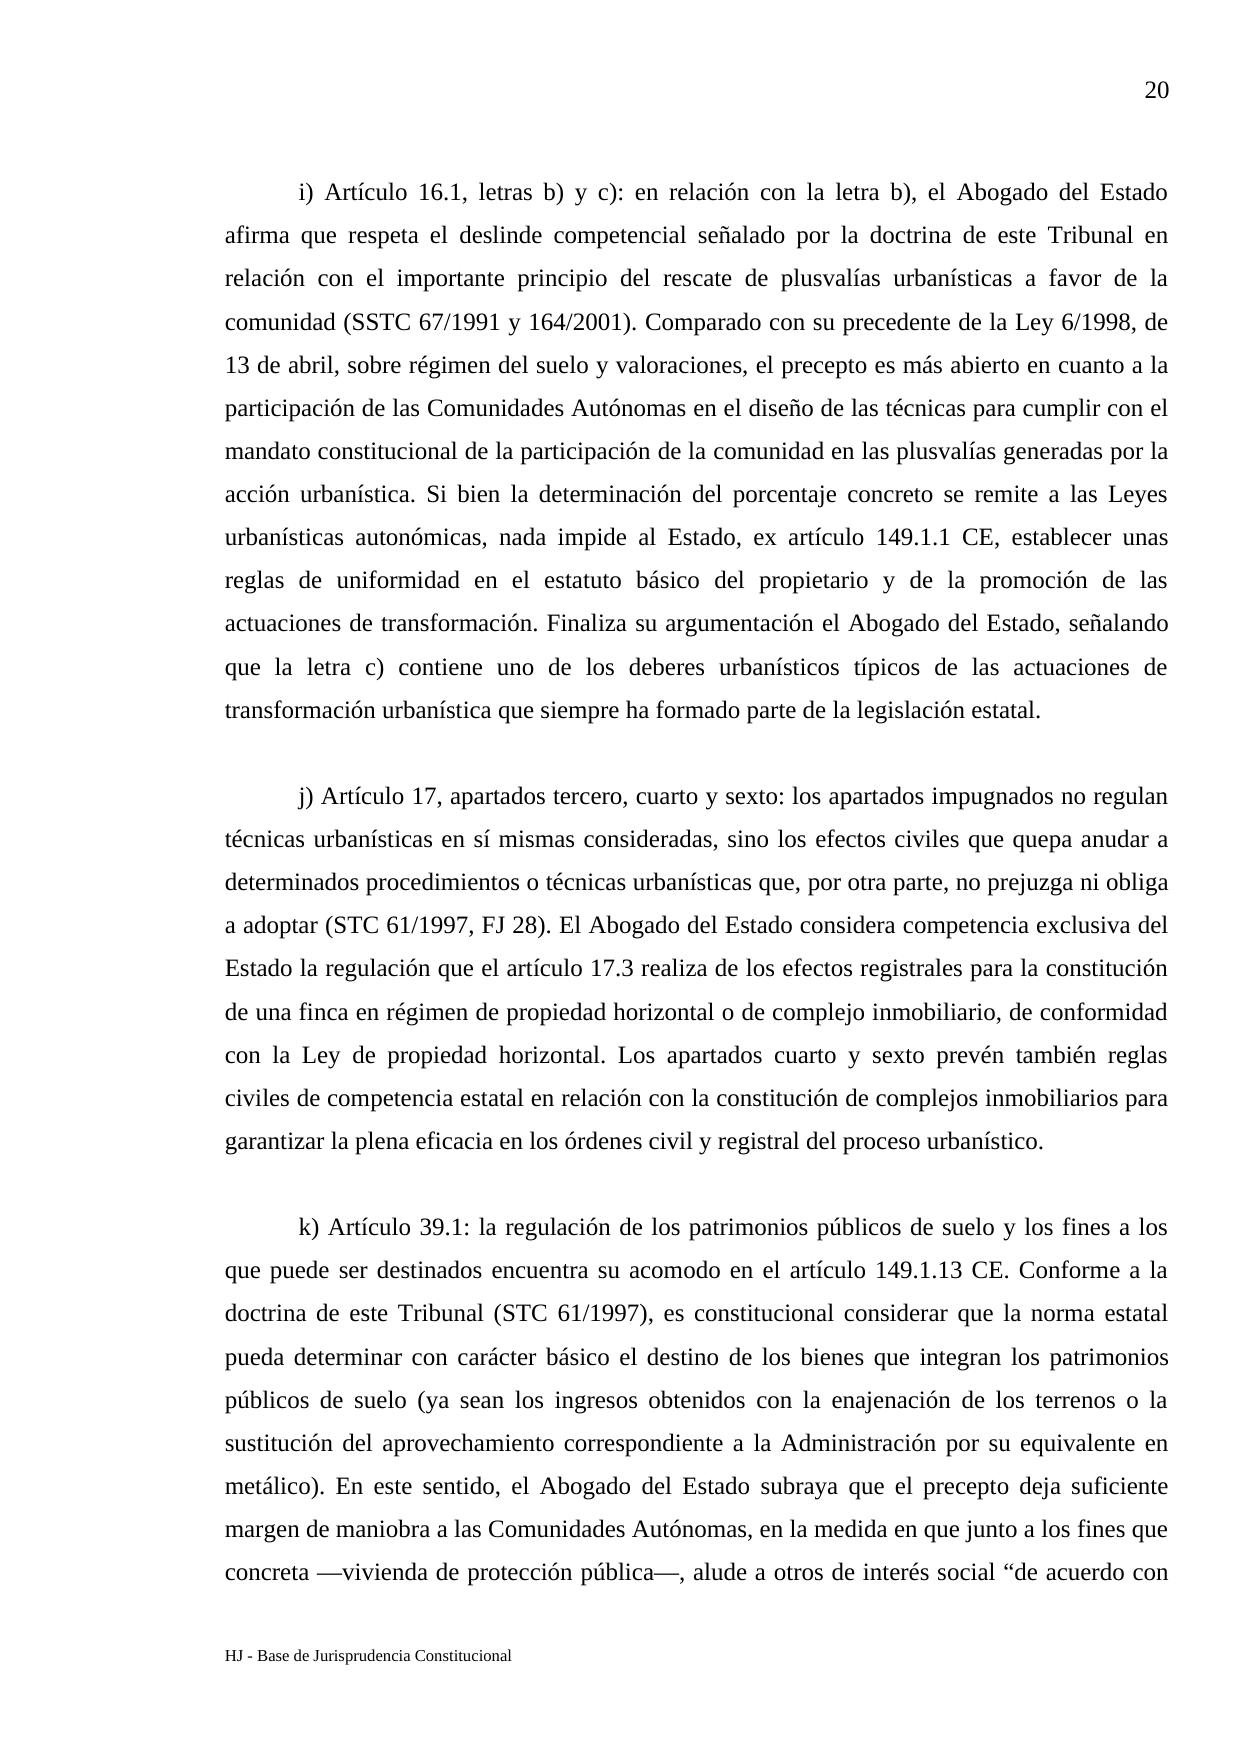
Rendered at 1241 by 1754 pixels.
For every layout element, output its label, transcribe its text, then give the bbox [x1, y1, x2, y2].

text i) Artículo 16.1, letras b) y c): en relación con la letra b), el Abogado del Estado afirma que respeta el deslinde competencial señalado por la doctrina de este Tribunal en relación con el importante principio del rescate de plusvalías urbanísticas a favor de la comunidad (SSTC 67/1991 y 164/2001). Comparado con su precedente de la Ley 6/1998, de 13 de abril, sobre régimen del suelo y valoraciones, el precepto es más abierto en cuanto a la participación de las Comunidades Autónomas en el diseño de las técnicas para cumplir con el mandato constitucional de la participación de la comunidad en las plusvalías generadas por la acción urbanística. Si bien la determinación del porcentaje concreto se remite a las Leyes urbanísticas autonómicas, nada impide al Estado, ex artículo 149.1.1 CE, establecer unas reglas de uniformidad en el estatuto básico del propietario y de la promoción de las actuaciones de transformación. Finaliza su argumentación el Abogado del Estado, señalando que la letra c) contiene uno de los deberes urbanísticos típicos de las actuaciones de transformación urbanística que siempre ha formado parte de la legislación estatal. [224, 177, 1169, 723]
text j) Artículo 17, apartados tercero, cuarto y sexto: los apartados impugnados no regulan técnicas urbanísticas en sí mismas consideradas, sino los efectos civiles que quepa anudar a determinados procedimientos o técnicas urbanísticas que, por otra parte, no prejuzga ni obliga a adoptar (STC 61/1997, FJ 28). El Abogado del Estado considera competencia exclusiva del Estado la regulación que el artículo 17.3 realiza de los efectos registrales para la constitución de una finca en régimen de propiedad horizontal o de complejo inmobiliario, de conformidad con la Ley de propiedad horizontal. Los apartados cuarto y sexto prevén también reglas civiles de competencia estatal en relación con la constitución de complejos inmobiliarios para garantizar la plena eficacia en los órdenes civil y registral del proceso urbanístico. [224, 781, 1169, 1155]
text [224, 1212, 1169, 1586]
